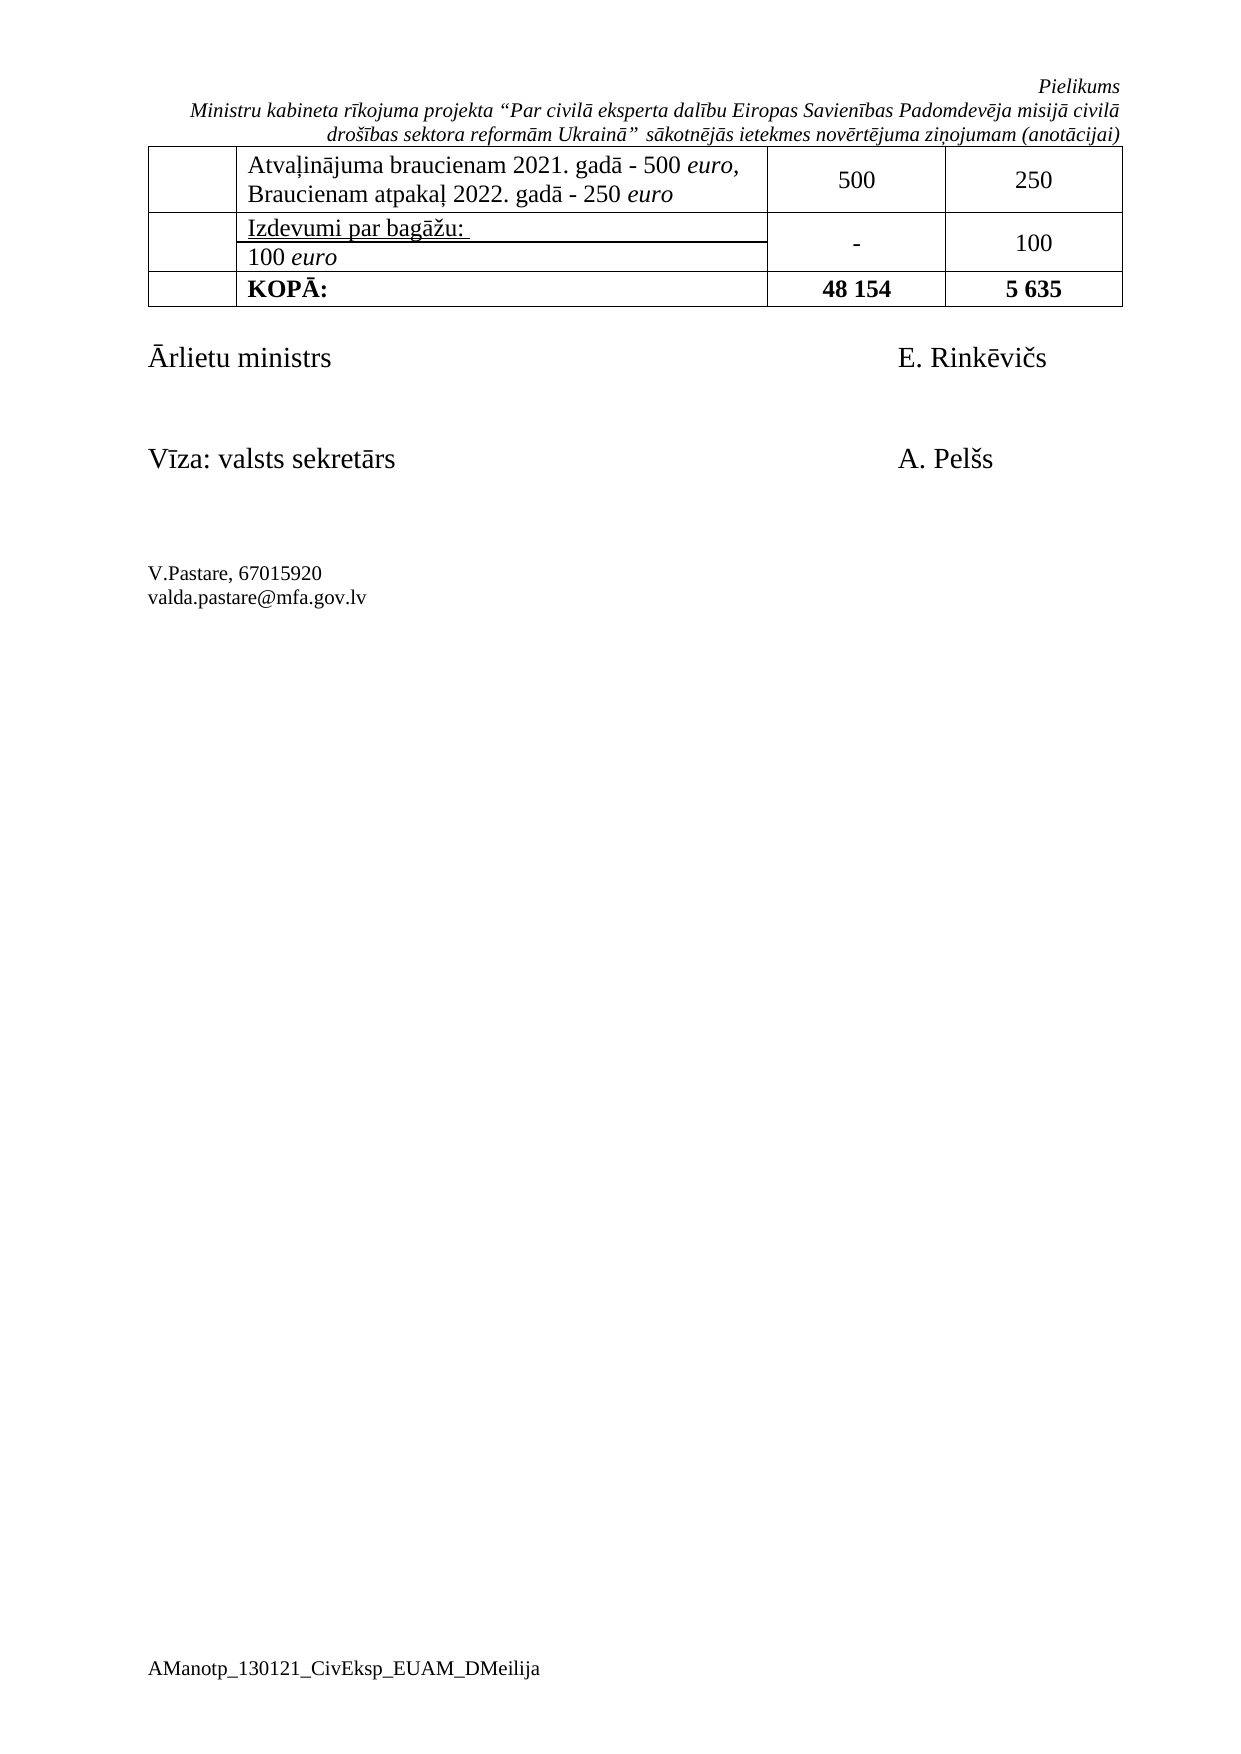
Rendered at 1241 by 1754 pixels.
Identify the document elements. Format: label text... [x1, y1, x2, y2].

text V.Pastare, 67015920 [148, 561, 1122, 585]
table_cell 100 euro [237, 243, 767, 271]
table_cell [149, 272, 236, 306]
table_cell KOPĀ: [237, 272, 767, 306]
table_cell 48 154 [768, 272, 945, 306]
text valda.pastare@mfa.gov.lv [148, 585, 1122, 609]
table_cell [149, 147, 236, 212]
table_cell 5 635 [946, 272, 1122, 306]
table_cell 500 [768, 147, 945, 212]
table_cell - [768, 213, 945, 271]
table_cell Atvaļinājuma braucienam 2021. gadā - 500 euro, Braucienam atpakaļ 2022. gadā - 250 euro [237, 147, 767, 212]
text Vīza: valsts sekretārs A. Pelšs [148, 441, 1122, 474]
text Ārlietu ministrs E. Rinkēvičs [148, 340, 1122, 374]
table_cell 250 [946, 147, 1122, 212]
table_cell [149, 213, 236, 271]
table_cell 100 [946, 213, 1122, 271]
table_cell Izdevumi par bagāžu: [237, 213, 767, 241]
